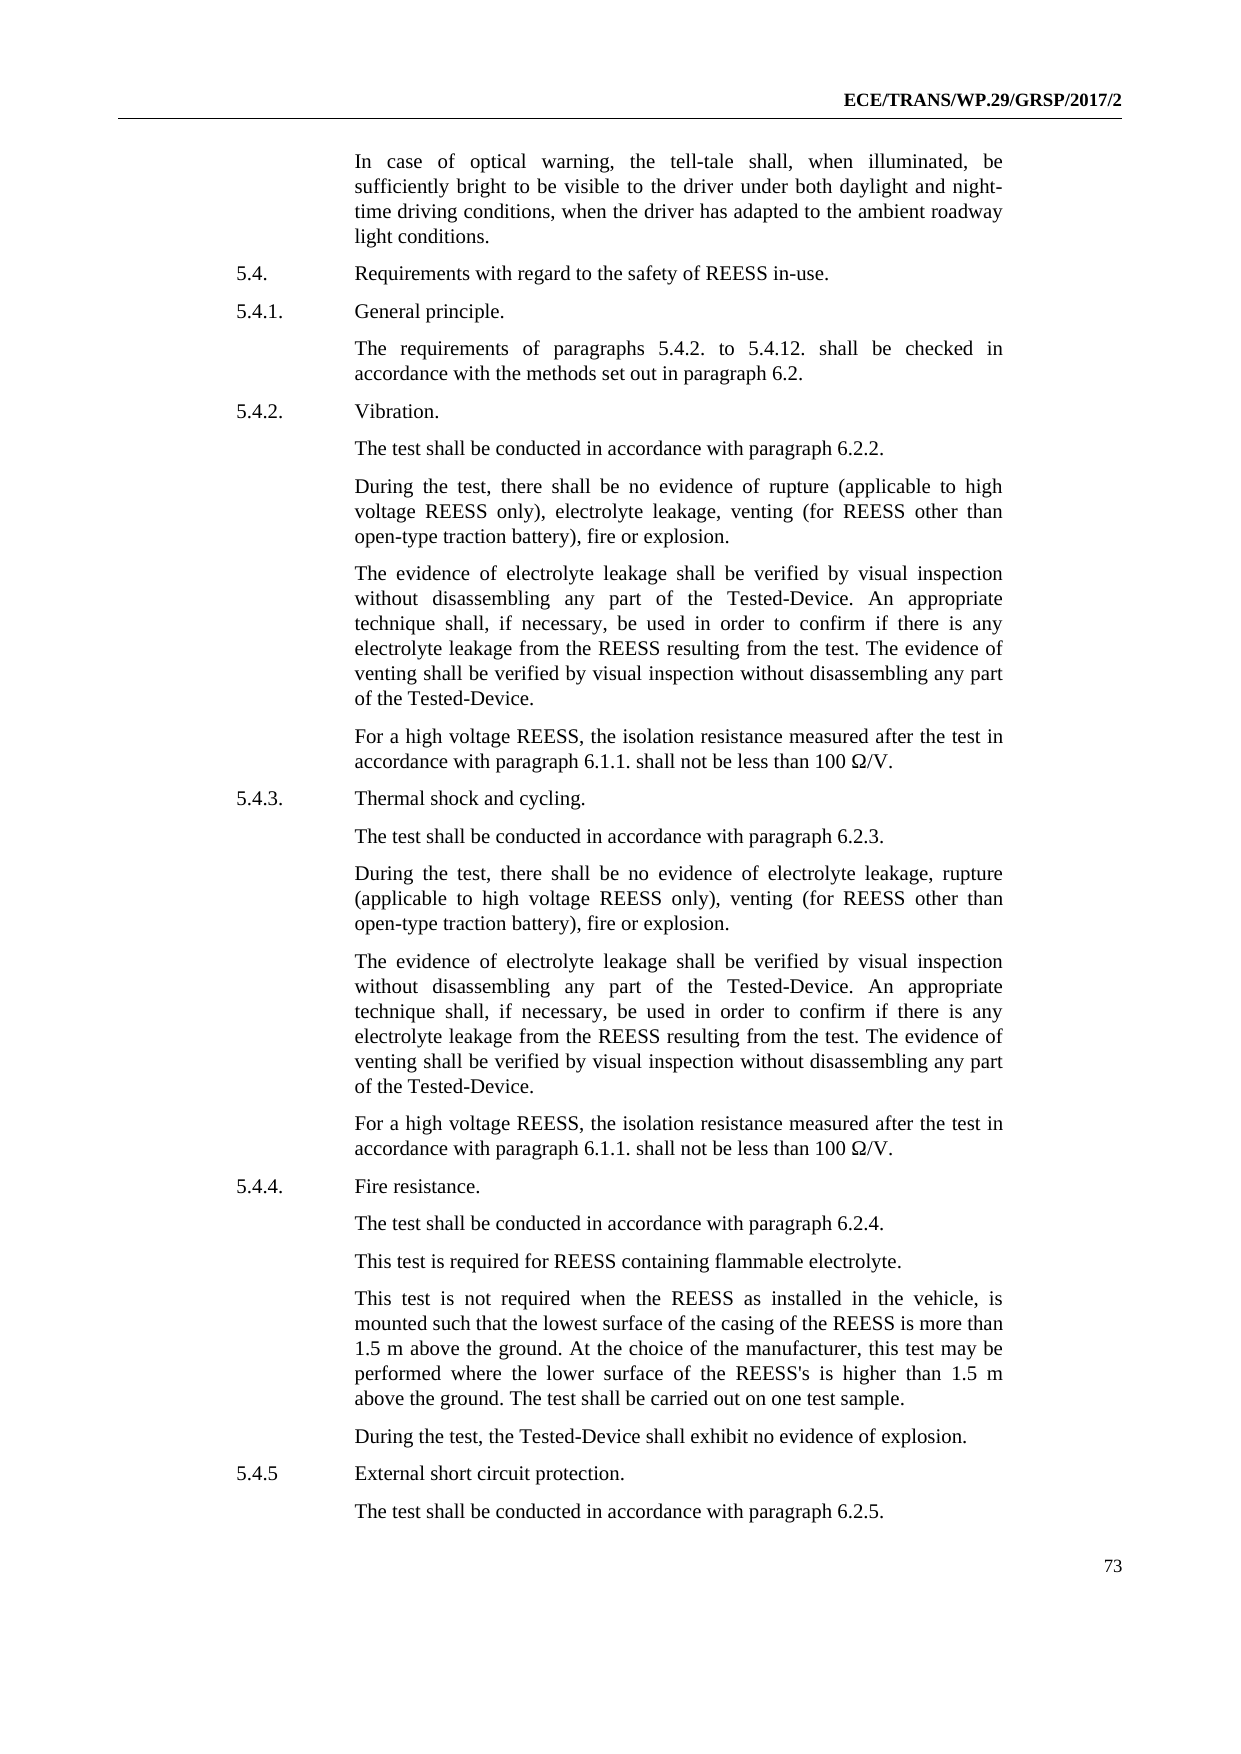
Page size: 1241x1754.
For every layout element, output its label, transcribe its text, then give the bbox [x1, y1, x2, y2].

text This test is required for REESS containing flammable electrolyte. [236, 1248, 1004, 1273]
text The test shall be conducted in accordance with paragraph 6.2.5. [236, 1498, 1004, 1523]
text 5.4.2. Vibration. [236, 398, 1004, 423]
text The test shall be conducted in accordance with paragraph 6.2.4. [236, 1210, 1004, 1235]
text For a high voltage REESS, the isolation resistance measured after the test in accordance with paragraph 6.1.1. shall not be less than 100 Ω/V. [236, 1110, 1004, 1160]
text During the test, there shall be no evidence of electrolyte leakage, rupture (applicable to high voltage REESS only), venting (for REESS other than open-type traction battery), fire or explosion. [236, 860, 1004, 935]
text 5.4.5 External short circuit protection. [236, 1460, 1004, 1485]
text 5.4.3. Thermal shock and cycling. [236, 785, 1004, 810]
text The test shall be conducted in accordance with paragraph 6.2.3. [236, 823, 1004, 848]
text 5.4.4. Fire resistance. [236, 1173, 1004, 1198]
text 5.4.1. General principle. [236, 298, 1004, 323]
text In case of optical warning, the tell-tale shall, when illuminated, be sufficiently bright to be visible to the driver under both daylight and night-time driving conditions, when the driver has adapted to the ambient roadway light conditions. [236, 148, 1004, 248]
text The evidence of electrolyte leakage shall be verified by visual inspection without disassembling any part of the Tested-Device. An appropriate technique shall, if necessary, be used in order to confirm if there is any electrolyte leakage from the REESS resulting from the test. The evidence of venting shall be verified by visual inspection without disassembling any part of the Tested-Device. [236, 948, 1004, 1098]
text During the test, there shall be no evidence of rupture (applicable to high voltage REESS only), electrolyte leakage, venting (for REESS other than open-type traction battery), fire or explosion. [236, 473, 1004, 548]
text 5.4. Requirements with regard to the safety of REESS in-use. [236, 260, 1004, 285]
text The evidence of electrolyte leakage shall be verified by visual inspection without disassembling any part of the Tested-Device. An appropriate technique shall, if necessary, be used in order to confirm if there is any electrolyte leakage from the REESS resulting from the test. The evidence of venting shall be verified by visual inspection without disassembling any part of the Tested-Device. [236, 560, 1004, 710]
text For a high voltage REESS, the isolation resistance measured after the test in accordance with paragraph 6.1.1. shall not be less than 100 Ω/V. [236, 723, 1004, 773]
text This test is not required when the REESS as installed in the vehicle, is mounted such that the lowest surface of the casing of the REESS is more than 1.5 m above the ground. At the choice of the manufacturer, this test may be performed where the lower surface of the REESS's is higher than 1.5 m above the ground. The test shall be carried out on one test sample. [236, 1285, 1004, 1410]
text During the test, the Tested-Device shall exhibit no evidence of explosion. [236, 1423, 1004, 1448]
text The requirements of paragraphs 5.4.2. to 5.4.12. shall be checked in accordance with the methods set out in paragraph 6.2. [236, 335, 1004, 385]
text The test shall be conducted in accordance with paragraph 6.2.2. [236, 435, 1004, 460]
